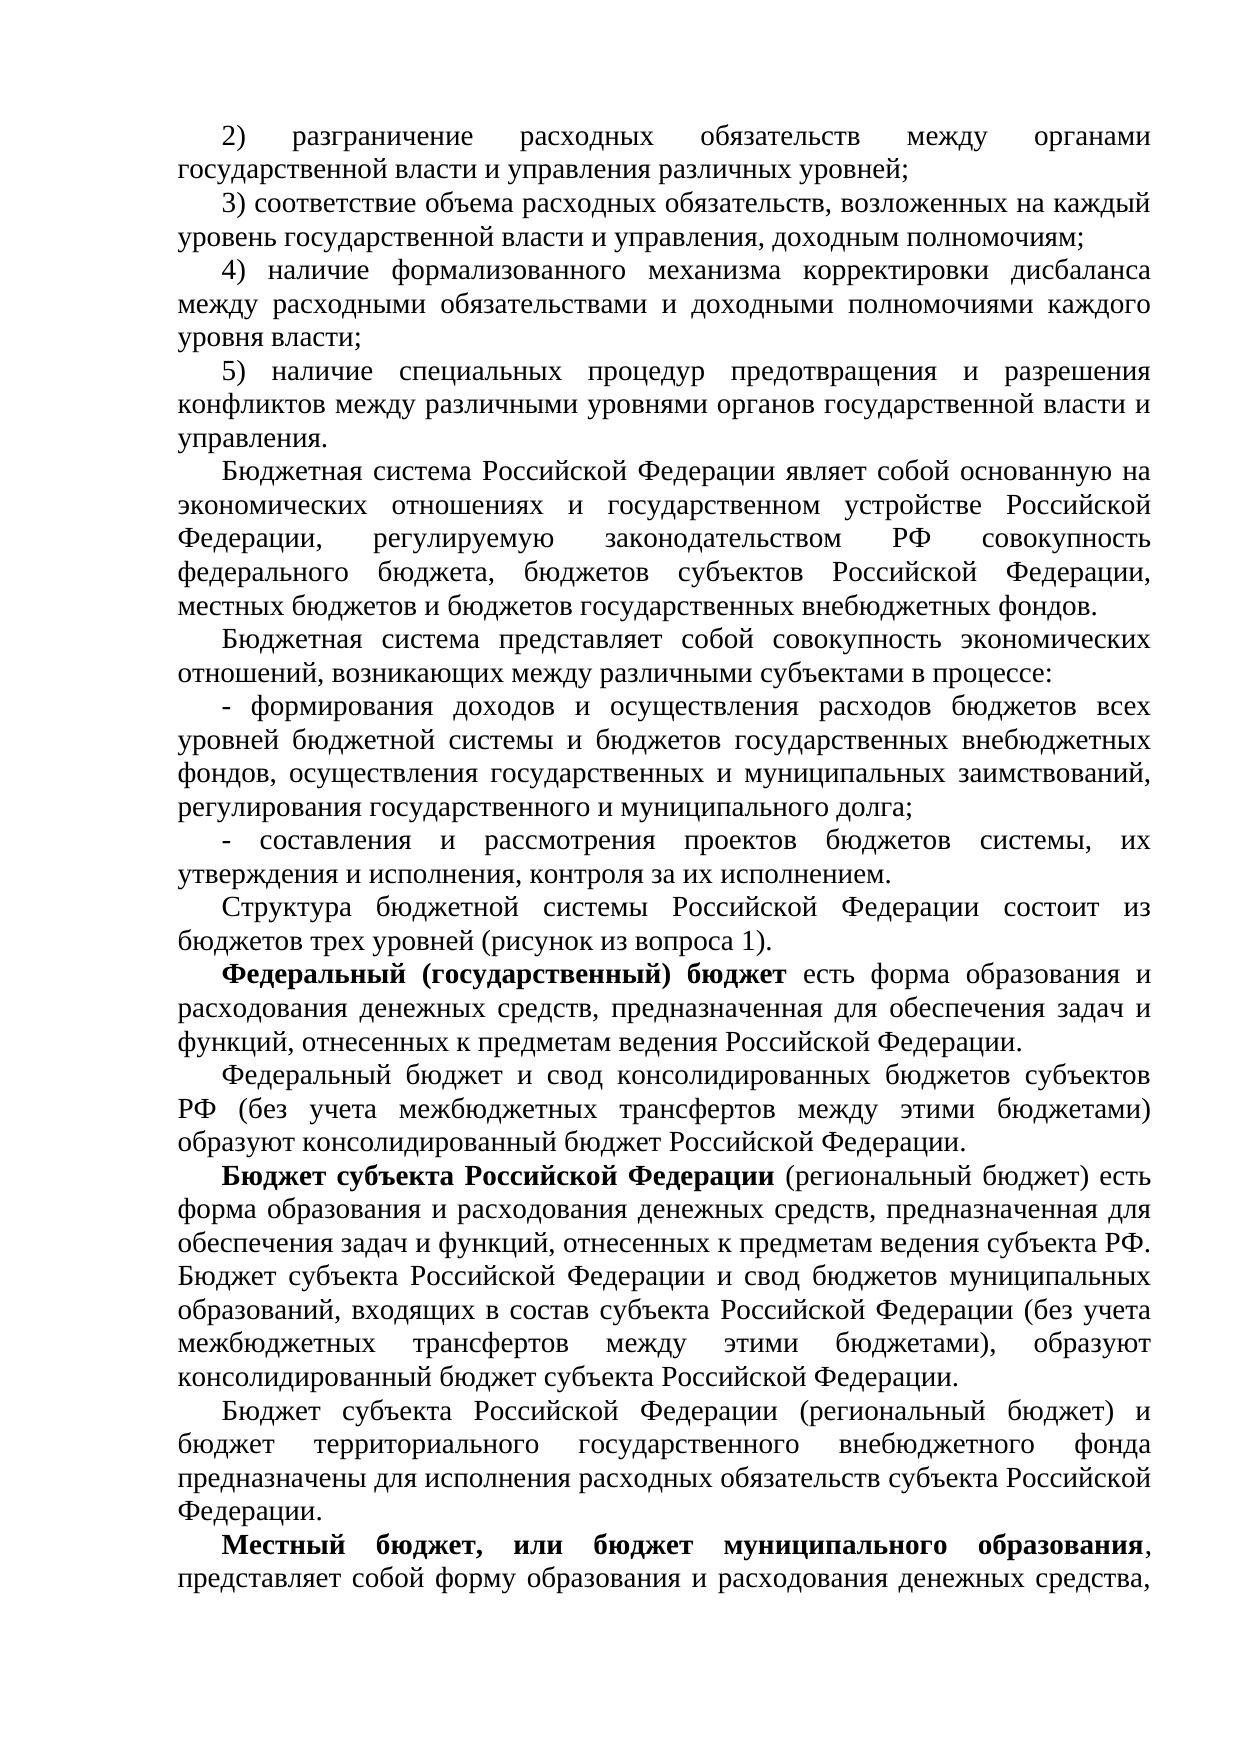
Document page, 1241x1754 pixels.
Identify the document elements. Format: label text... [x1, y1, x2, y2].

text Структура бюджетной системы Российской Федерации состоит из бюджетов трех уровней (рисунок из вопроса 1). [177, 889, 1152, 957]
text Бюджетная система Российской Федерации являет собой основанную на экономических отношениях и государственном устройстве Российской Федерации, регулируемую законодательством РФ совокупность федерального бюджета, бюджетов субъектов Российской Федерации, местных бюджетов и бюджетов государственных внебюджетных фондов. [177, 453, 1152, 621]
text 2) разграничение расходных обязательств между органами государственной власти и управления различных уровней; [177, 118, 1152, 185]
text Бюджет субъекта Российской Федерации (региональный бюджет) и бюджет территориального государственного внебюджетного фонда предназначены для исполнения расходных обязательств субъекта Российской Федерации. [177, 1393, 1152, 1527]
text 5) наличие специальных процедур предотвращения и разрешения конфликтов между различными уровнями органов государственной власти и управления. [177, 353, 1152, 453]
text Федеральный бюджет и свод консолидированных бюджетов субъектов РФ (без учета межбюджетных трансфертов между этими бюджетами) образуют консолидированный бюджет Российской Федерации. [177, 1057, 1152, 1158]
text - формирования доходов и осуществления расходов бюджетов всех уровней бюджетной системы и бюджетов государственных внебюджетных фондов, осуществления государственных и муниципальных заимствований, регулирования государственного и муниципального долга; [177, 688, 1152, 822]
text 3) соответствие объема расходных обязательств, возложенных на каждый уровень государственной власти и управления, доходным полномочиям; [177, 185, 1152, 252]
text Федеральный (государственный) бюджет есть форма образования и расходования денежных средств, предназначенная для обеспечения задач и функций, отнесенных к предметам ведения Российской Федерации. [177, 957, 1152, 1057]
text Бюджет субъекта Российской Федерации (региональный бюджет) есть форма образования и расходования денежных средств, предназначенная для обеспечения задач и функций, отнесенных к предметам ведения субъекта РФ. Бюджет субъекта Российской Федерации и свод бюджетов муниципальных образований, входящих в состав субъекта Российской Федерации (без учета межбюджетных трансфертов между этими бюджетами), образуют консолидированный бюджет субъекта Российской Федерации. [177, 1158, 1152, 1393]
text Бюджетная система представляет собой совокупность экономических отношений, возникающих между различными субъектами в процессе: [177, 621, 1152, 688]
text - составления и рассмотрения проектов бюджетов системы, их утверждения и исполнения, контроля за их исполнением. [177, 822, 1152, 889]
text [177, 1527, 1152, 1594]
text 4) наличие формализованного механизма корректировки дисбаланса между расходными обязательствами и доходными полномочиями каждого уровня власти; [177, 252, 1152, 353]
